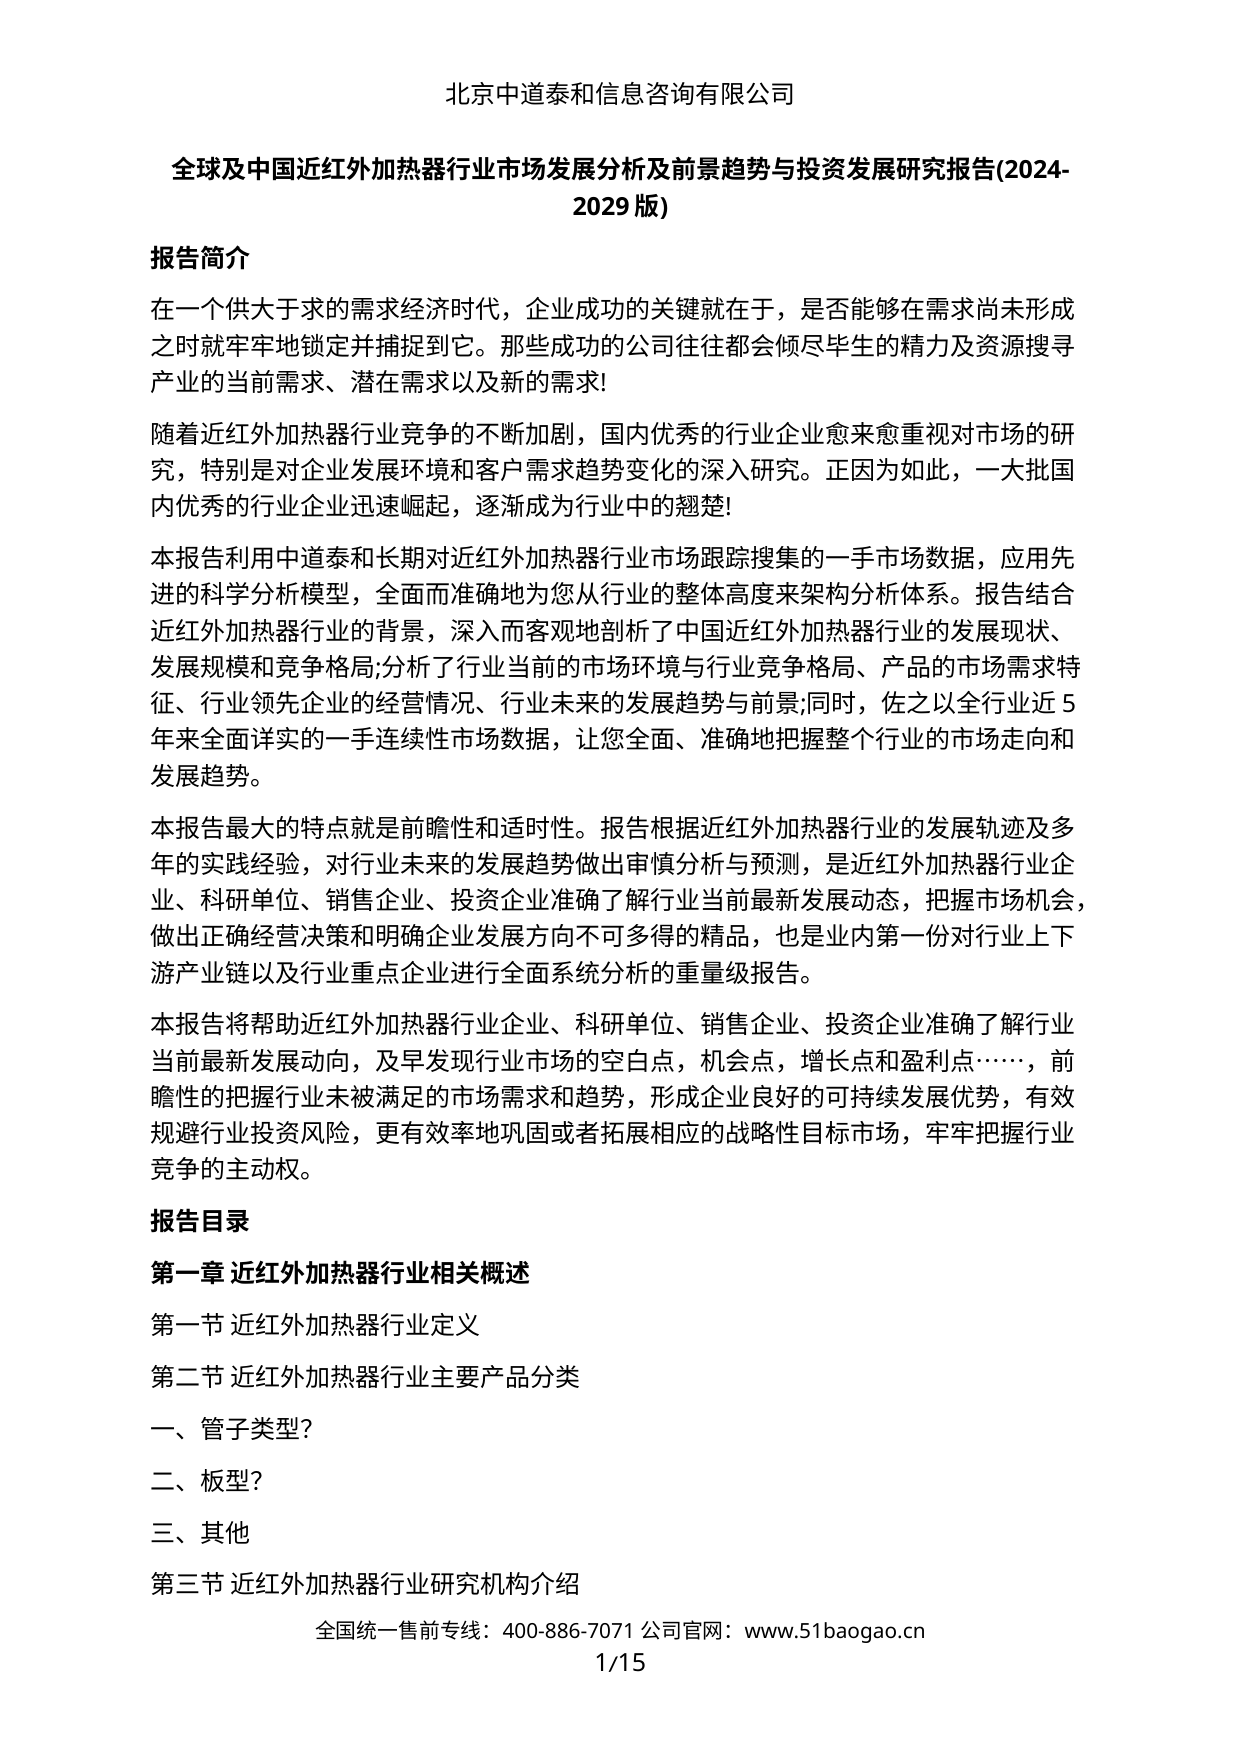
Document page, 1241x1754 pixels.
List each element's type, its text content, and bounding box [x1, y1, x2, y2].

text 一、管子类型？ [150, 1409, 1090, 1446]
text 第一节 近红外加热器行业定义 [150, 1306, 1090, 1342]
text 第一章 近红外加热器行业相关概述 [150, 1254, 1090, 1290]
text 报告目录 [150, 1202, 1090, 1238]
text 全球及中国近红外加热器行业市场发展分析及前景趋势与投资发展研究报告(2024-2029版) [150, 150, 1090, 222]
text 三、其他 [150, 1513, 1090, 1549]
text 第二节 近红外加热器行业主要产品分类 [150, 1357, 1090, 1394]
text 本报告将帮助近红外加热器行业企业、科研单位、销售企业、投资企业准确了解行业当前最新发展动向，及早发现行业市场的空白点，机会点，增长点和盈利点……，前瞻性的把握行业未被满足的市场需求和趋势，形成企业良好的可持续发展优势，有效规避行业投资风险，更有效率地巩固或者拓展相应的战略性目标市场，牢牢把握行业竞争的主动权。 [150, 1005, 1090, 1186]
text 在一个供大于求的需求经济时代，企业成功的关键就在于，是否能够在需求尚未形成之时就牢牢地锁定并捕捉到它。那些成功的公司往往都会倾尽毕生的精力及资源搜寻产业的当前需求、潜在需求以及新的需求! [150, 290, 1090, 399]
text 本报告利用中道泰和长期对近红外加热器行业市场跟踪搜集的一手市场数据，应用先进的科学分析模型，全面而准确地为您从行业的整体高度来架构分析体系。报告结合近红外加热器行业的背景，深入而客观地剖析了中国近红外加热器行业的发展现状、发展规模和竞争格局;分析了行业当前的市场环境与行业竞争格局、产品的市场需求特征、行业领先企业的经营情况、行业未来的发展趋势与前景;同时，佐之以全行业近5年来全面详实的一手连续性市场数据，让您全面、准确地把握整个行业的市场走向和发展趋势。 [150, 539, 1090, 792]
text 二、板型？ [150, 1461, 1090, 1497]
text 本报告最大的特点就是前瞻性和适时性。报告根据近红外加热器行业的发展轨迹及多年的实践经验，对行业未来的发展趋势做出审慎分析与预测，是近红外加热器行业企业、科研单位、销售企业、投资企业准确了解行业当前最新发展动态，把握市场机会，做出正确经营决策和明确企业发展方向不可多得的精品，也是业内第一份对行业上下游产业链以及行业重点企业进行全面系统分析的重量级报告。 [150, 808, 1090, 989]
text 第三节 近红外加热器行业研究机构介绍 [150, 1565, 1090, 1601]
text 随着近红外加热器行业竞争的不断加剧，国内优秀的行业企业愈来愈重视对市场的研究，特别是对企业发展环境和客户需求趋势变化的深入研究。正因为如此，一大批国内优秀的行业企业迅速崛起，逐渐成为行业中的翘楚! [150, 414, 1090, 523]
text 报告简介 [150, 238, 1090, 274]
